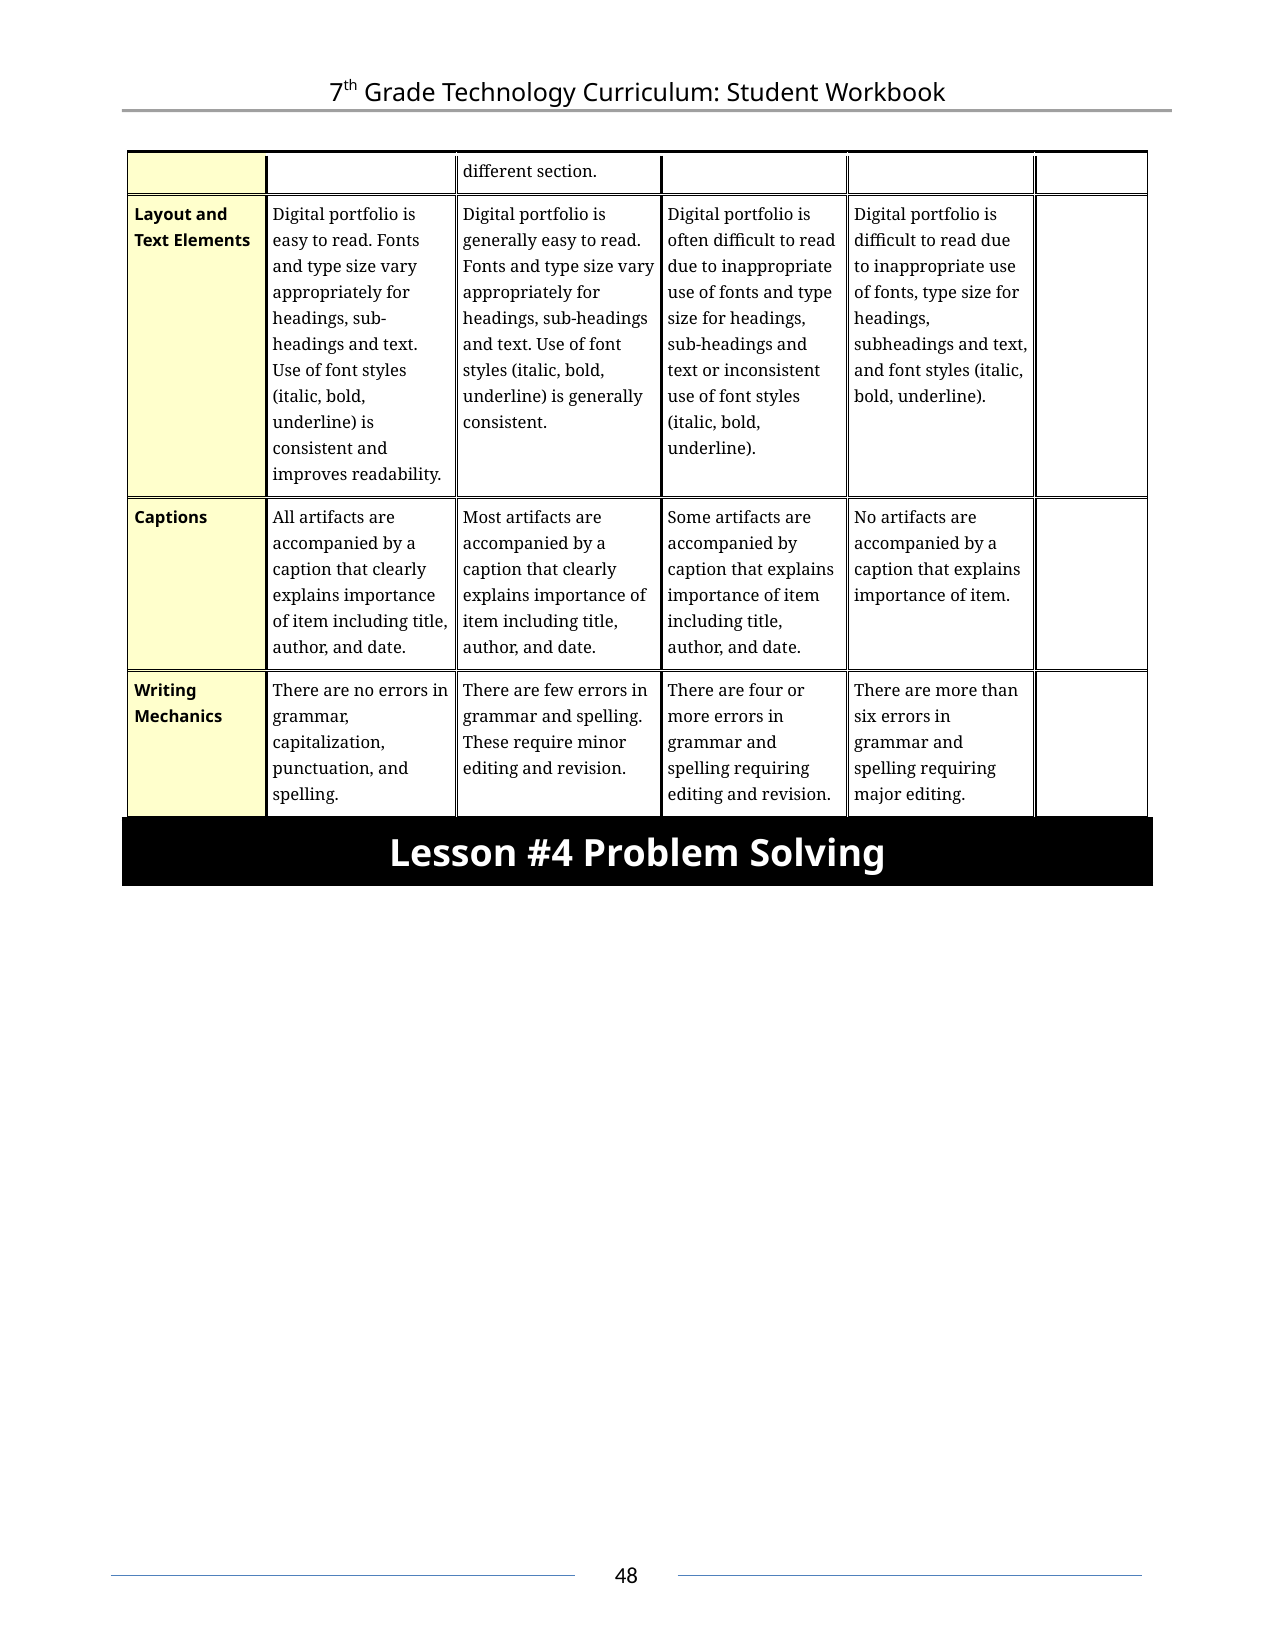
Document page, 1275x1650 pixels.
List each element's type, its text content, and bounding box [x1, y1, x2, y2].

table_cell Digital portfolio is easy to read. Fonts and type size vary appropriately for headings, sub-headings and text. Use of font styles (italic, bold, underline) is consistent and improves readability. [268, 196, 455, 496]
table_cell Digital portfolio is generally easy to read. Fonts and type size vary appropriately for headings, sub-headings and text. Use of font styles (italic, bold, underline) is generally consistent. [458, 196, 660, 496]
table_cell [266, 153, 456, 193]
table_cell There are few errors in grammar and spelling. These require minor editing and revision. [458, 672, 660, 816]
table_cell Captions [128, 499, 265, 669]
table_cell [1037, 196, 1147, 496]
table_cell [456, 153, 661, 193]
table_cell [1037, 672, 1147, 816]
table_cell Some artifacts are accompanied by caption that explains importance of item including title, author, and date. [663, 499, 846, 669]
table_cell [848, 152, 1035, 193]
table_cell Layout and Text Elements [128, 196, 265, 496]
table_cell There are no errors in grammar, capitalization, punctuation, and spelling. [268, 672, 455, 816]
table_cell Most artifacts are accompanied by a caption that clearly explains importance of item including title, author, and date. [458, 499, 660, 669]
table_cell [1035, 153, 1147, 193]
text Lesson #4 Problem Solving [122, 826, 1153, 877]
table_cell [1037, 499, 1147, 669]
table_cell Ease of Navigation [128, 153, 266, 193]
table_cell There are four or more errors in grammar and spelling requiring editing and revision. [663, 672, 846, 816]
table_cell All artifacts are accompanied by a caption that clearly explains importance of item including title, author, and date. [268, 499, 455, 669]
table_cell Digital portfolio is often difficult to read due to inappropriate use of fonts and type size for headings, sub-headings and text or inconsistent use of font styles (italic, bold, underline). [663, 196, 846, 496]
table_cell Digital portfolio is difficult to read due to inappropriate use of fonts, type size for headings, subheadings and text, and font styles (italic, bold, underline). [849, 196, 1033, 496]
table_cell No artifacts are accompanied by a caption that explains importance of item. [849, 499, 1033, 669]
table_cell Writing Mechanics [128, 672, 265, 816]
table_cell There are more than six errors in grammar and spelling requiring major editing. [849, 672, 1033, 816]
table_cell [661, 153, 848, 193]
